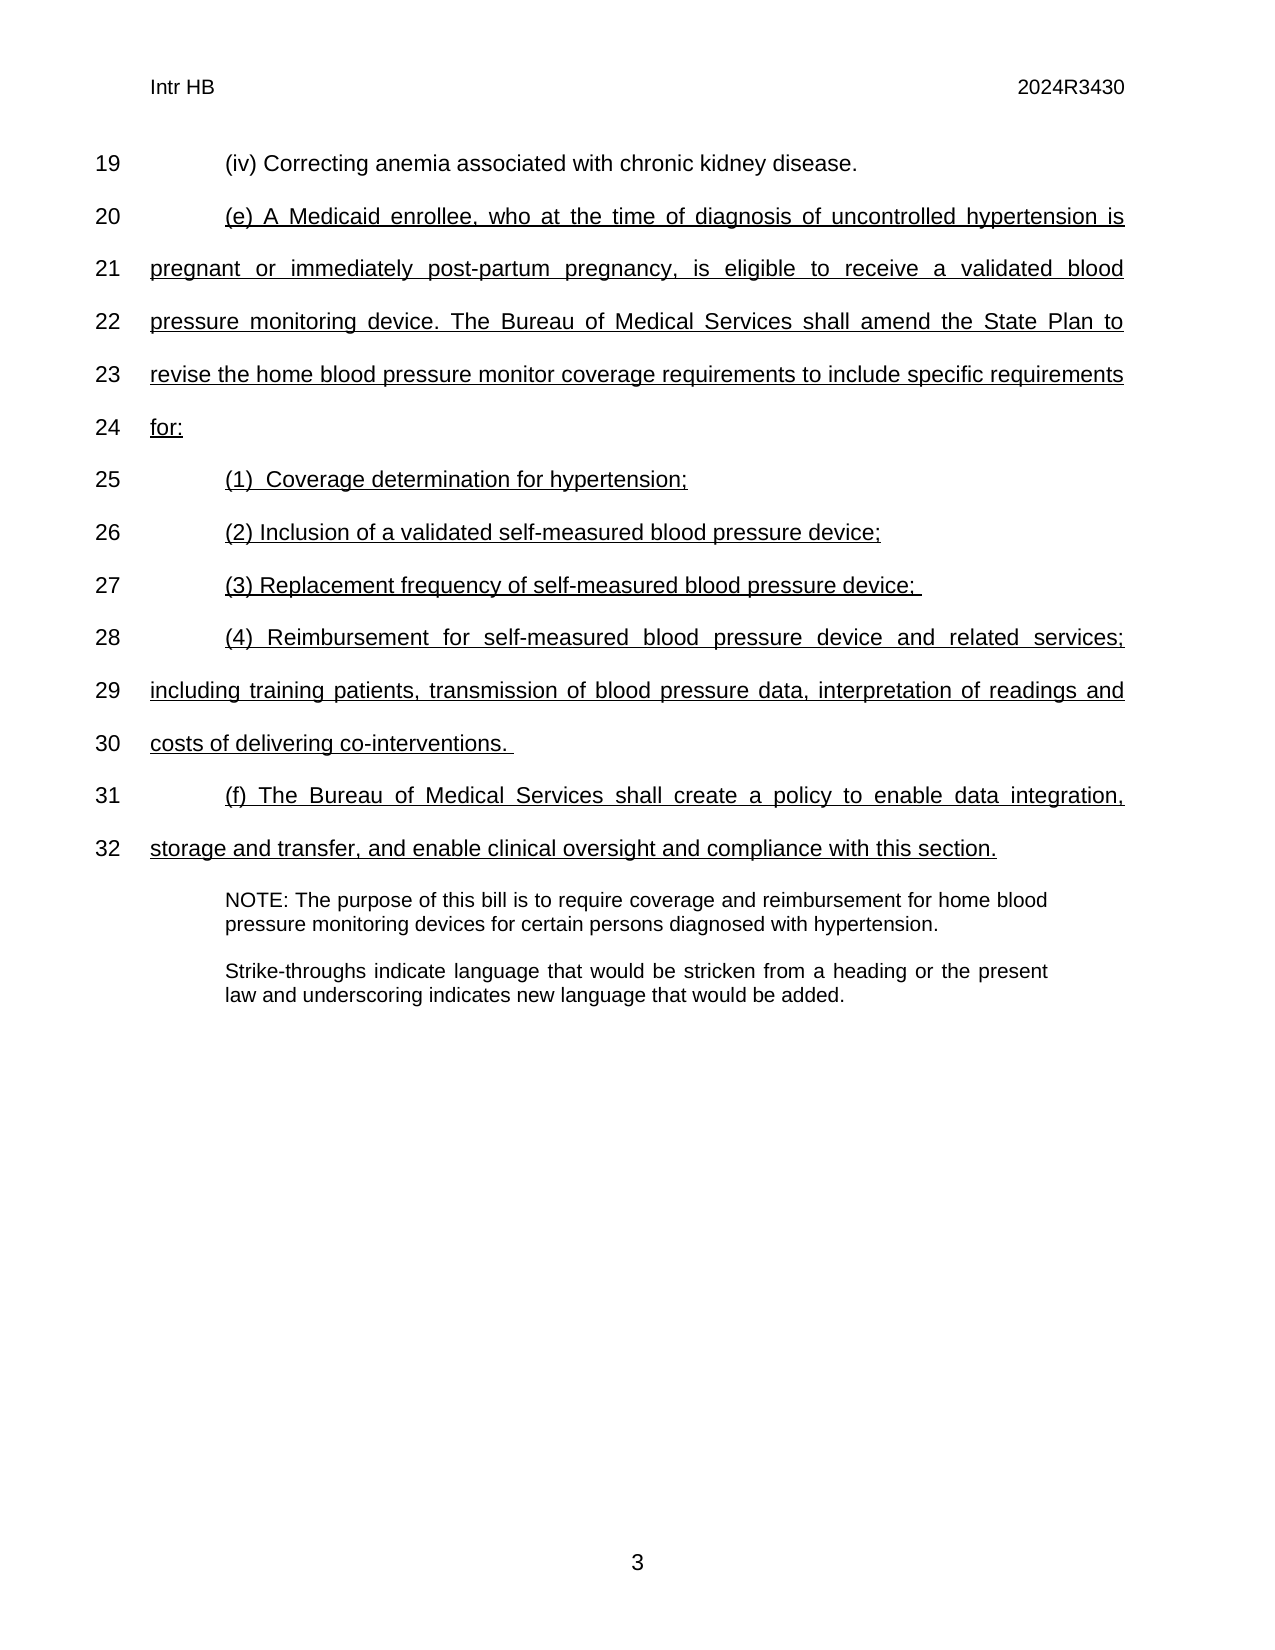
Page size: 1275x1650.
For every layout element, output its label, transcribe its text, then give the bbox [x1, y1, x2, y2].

text (2) Inclusion of a validated self-measured blood pressure device; [150, 519, 1125, 545]
text (iv) Correcting anemia associated with chronic kidney disease. [150, 150, 1125, 176]
text NOTE: The purpose of this bill is to require coverage and reimbursement for home blood pressure monitoring devices for certain persons diagnosed with hypertension. [225, 888, 1050, 936]
text (4) Reimbursement for self-measured blood pressure device and related services; including training patients, transmission of blood pressure data, interpretation of readings and costs of delivering co-interventions. [150, 701, 1125, 756]
text Strike-throughs indicate language that would be stricken from a heading or the present law and underscoring indicates new language that would be added. [225, 959, 1050, 1007]
text (4) Reimbursement for self-measured blood pressure device and related services; including training patients, transmission of blood pressure data, interpretation of readings and costs of delivering co-interventions. [150, 624, 1125, 700]
text (f) The Bureau of Medical Services shall create a policy to enable data integration, storage and transfer, and enable clinical oversight and compliance with this section. [150, 782, 1125, 862]
text (e) A Medicaid enrollee, who at the time of diagnosis of uncontrolled hypertension is pregnant or immediately post-partum pregnancy, is eligible to receive a validated blood pressure monitoring device. The Bureau of Medical Services shall amend the State Plan to revise the home blood pressure monitor coverage requirements to include specific requirements for: [150, 203, 1125, 440]
text (3) Replacement frequency of self-measured blood pressure device; [150, 572, 1125, 598]
text (1) Coverage determination for hypertension; [150, 466, 1125, 493]
